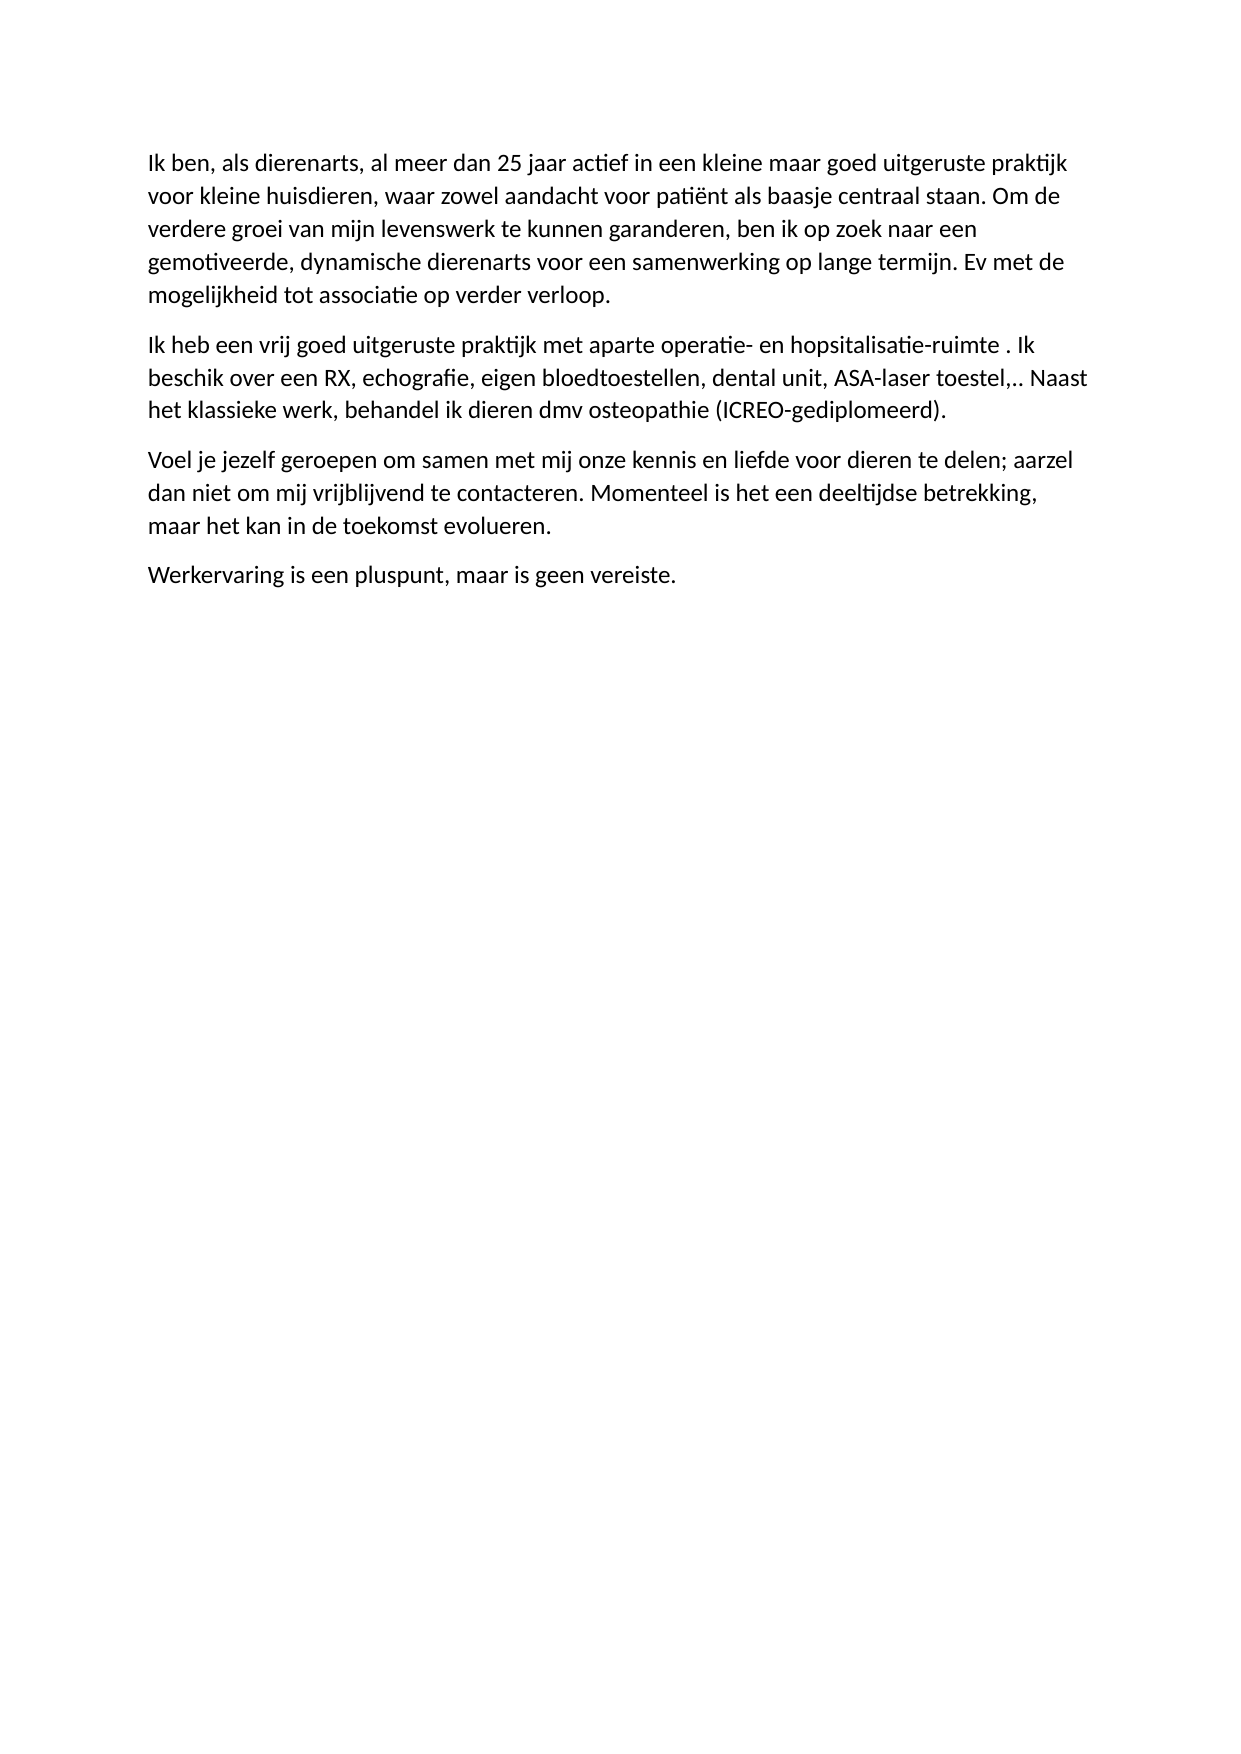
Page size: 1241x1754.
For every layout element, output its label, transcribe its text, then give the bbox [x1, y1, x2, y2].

text Werkervaring is een pluspunt, maar is geen vereiste. [148, 560, 1093, 590]
text Ik heb een vrij goed uitgeruste praktijk met aparte operatie- en hopsitalisatie-ruimte . Ik beschik over een RX, echografie, eigen bloedtoestellen, dental unit, ASA-laser toestel,.. Naast het klassieke werk, behandel ik dieren dmv osteopathie (ICREO-gediplomeerd). [148, 329, 1093, 425]
text Ik ben, als dierenarts, al meer dan 25 jaar actief in een kleine maar goed uitgeruste praktijk voor kleine huisdieren, waar zowel aandacht voor patiënt als baasje centraal staan. Om de verdere groei van mijn levenswerk te kunnen garanderen, ben ik op zoek naar een gemotiveerde, dynamische dierenarts voor een samenwerking op lange termijn. Ev met de mogelijkheid tot associatie op verder verloop. [148, 148, 1093, 310]
text Voel je jezelf geroepen om samen met mij onze kennis en liefde voor dieren te delen; aarzel dan niet om mij vrijblijvend te contacteren. Momenteel is het een deeltijdse betrekking, maar het kan in de toekomst evolueren. [148, 444, 1093, 541]
